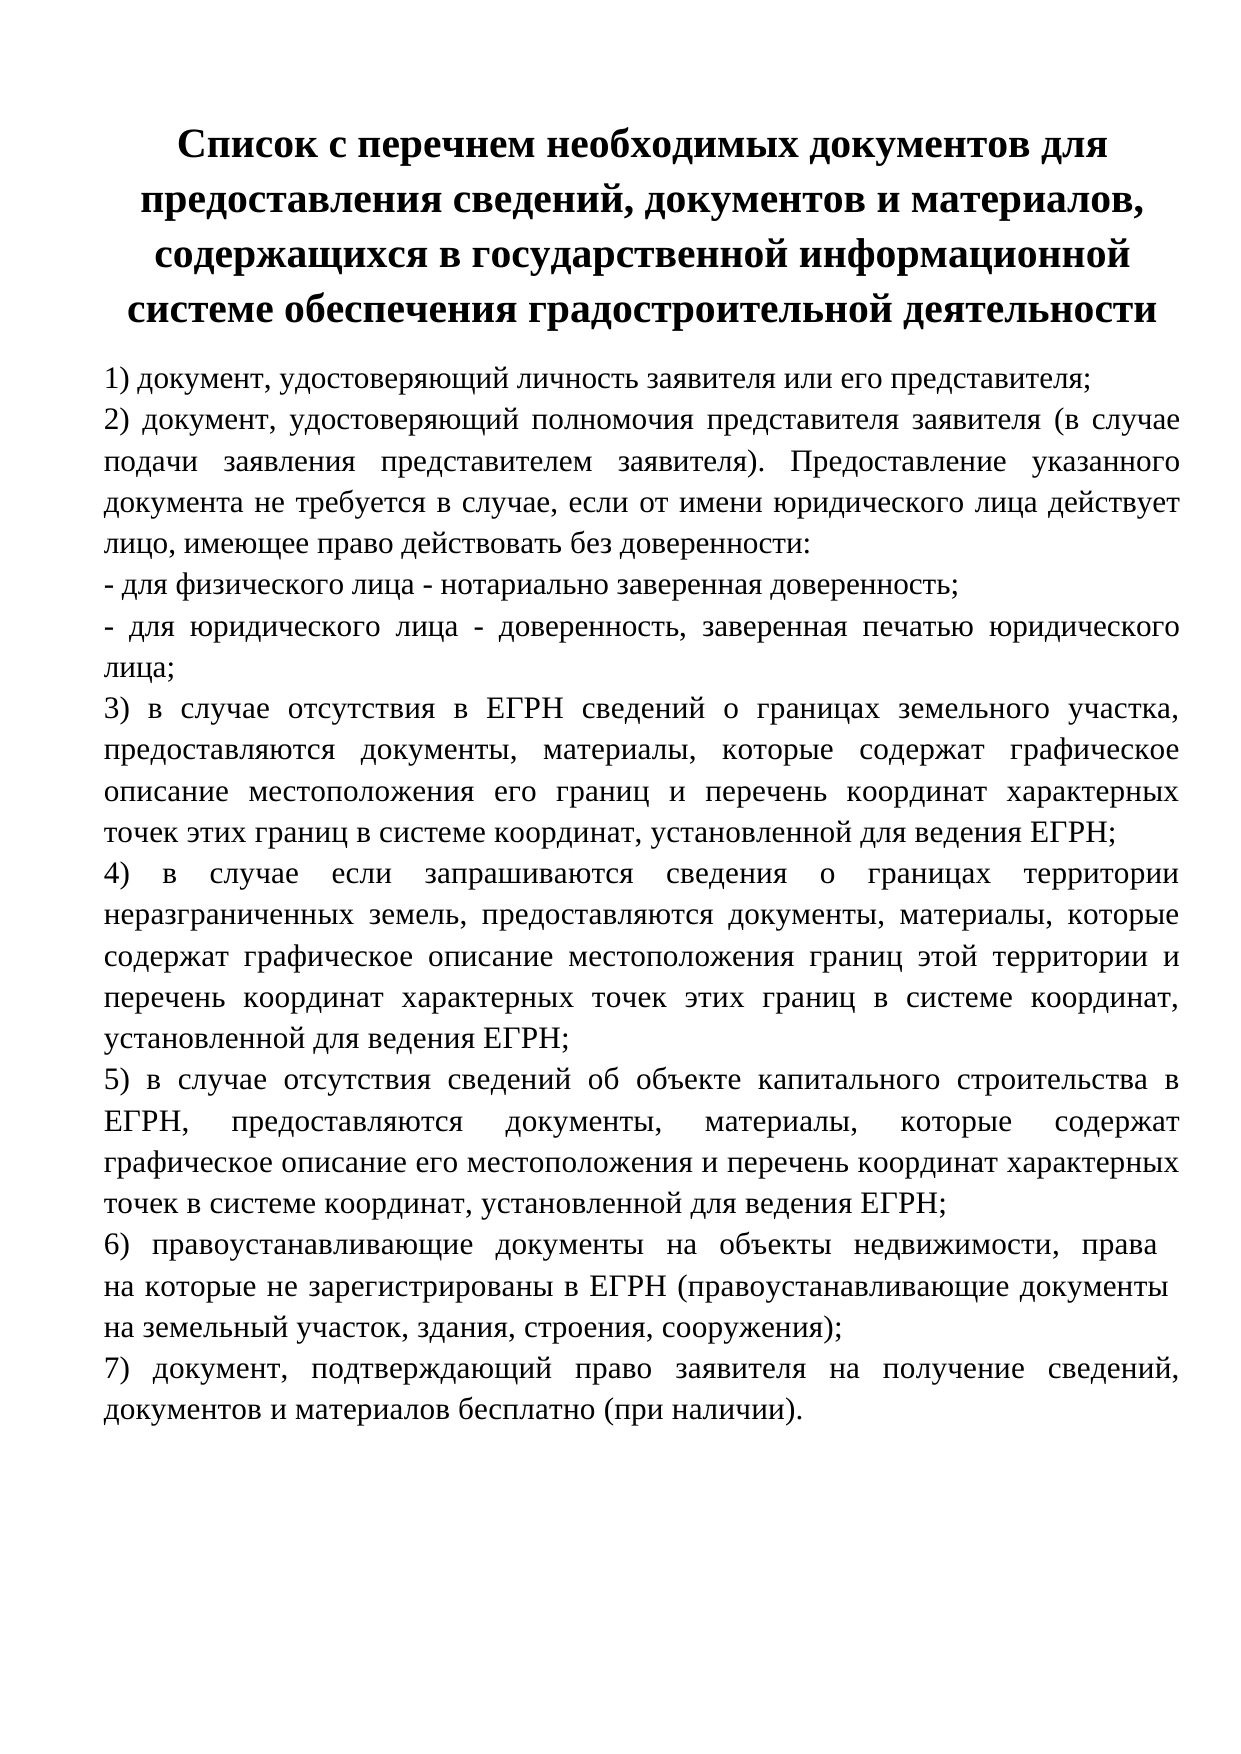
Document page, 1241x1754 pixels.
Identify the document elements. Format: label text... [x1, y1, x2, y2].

text - для физического лица - нотариально заверенная доверенность; [103, 566, 1181, 602]
text 1) документ, удостоверяющий личность заявителя или его представителя; [103, 359, 1181, 395]
text 2) документ, удостоверяющий полномочия представителя заявителя (в случае подачи заявления представителем заявителя). Предоставление указанного документа не требуется в случае, если от имени юридического лица действует лицо, имеющее право действовать без доверенности: [103, 401, 1181, 560]
text Список с перечнем необходимых документов для предоставления сведений, документов и материалов, содержащихся в государственной информационной системе обеспечения градостроительной деятельности [103, 118, 1181, 331]
list 5) в случае отсутствия сведений об объекте капитального строительства в ЕГРН, предоставляются документы, материалы, которые содержат графическое описание его местоположения и перечень координат характерных точек в системе координат, установленной для ведения ЕГРН; [103, 1061, 1181, 1220]
list 4) в случае если запрашиваются сведения о границах территории неразграниченных земель, предоставляются документы, материалы, которые содержат графическое описание местоположения границ этой территории и перечень координат характерных точек этих границ в системе координат, установленной для ведения ЕГРН; [103, 854, 1181, 1055]
list 6) правоустанавливающие документы на объекты недвижимости, права на которые не зарегистрированы в ЕГРН (правоустанавливающие документы на земельный участок, здания, строения, сооружения); [103, 1226, 1181, 1344]
list 7) документ, подтверждающий право заявителя на получение сведений, документов и материалов бесплатно (при наличии). [103, 1349, 1181, 1427]
text - для юридического лица - доверенность, заверенная печатью юридического лица; [103, 607, 1181, 684]
list 3) в случае отсутствия в ЕГРН сведений о границах земельного участка, предоставляются документы, материалы, которые содержат графическое описание местоположения его границ и перечень координат характерных точек этих границ в системе координат, установленной для ведения ЕГРН; [103, 689, 1181, 849]
